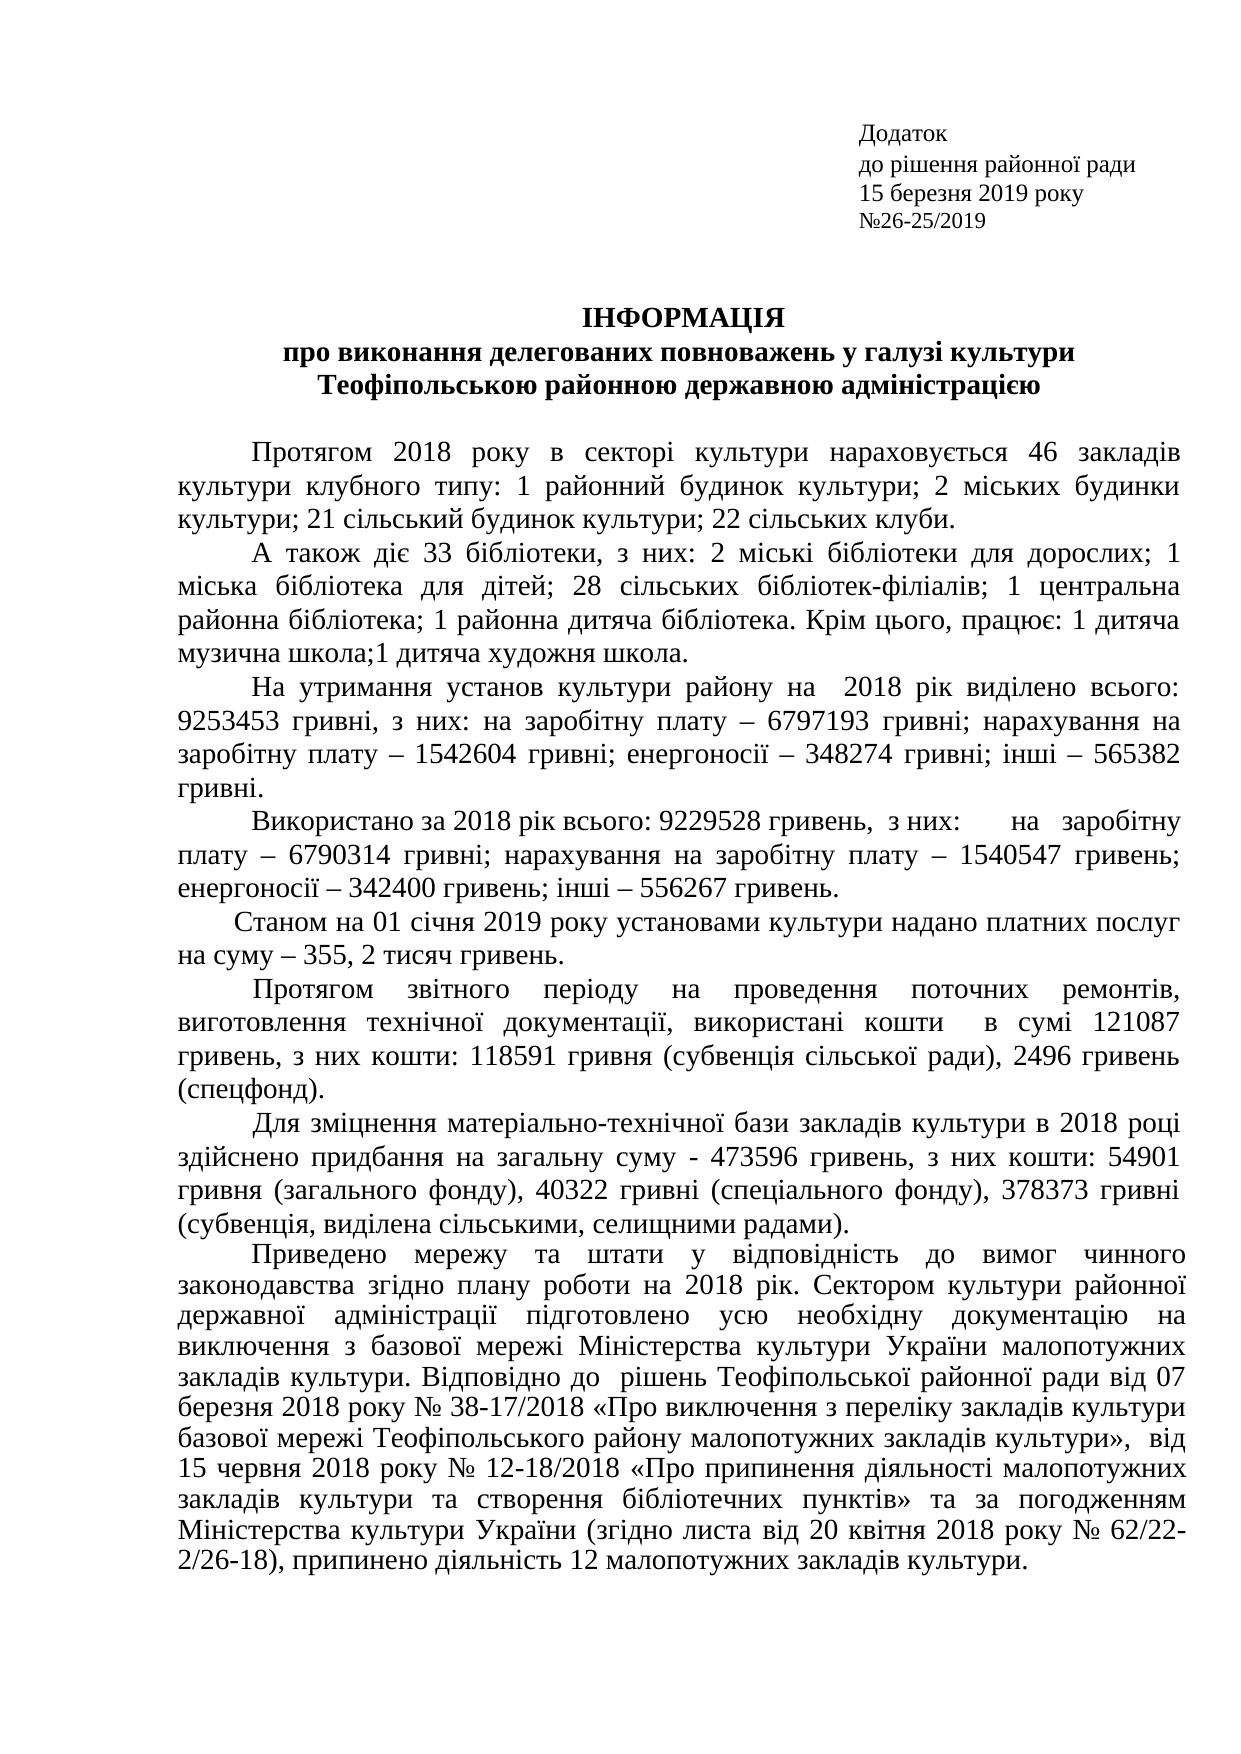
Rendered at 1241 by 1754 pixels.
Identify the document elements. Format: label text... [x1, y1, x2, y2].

text Додаток [177, 118, 1181, 147]
text Протягом 2018 року в секторі культури нараховується 46 закладів культури клубного типу: 1 районний будинок культури; 2 міських будинки культури; 21 сільський будинок культури; 22 сільських клуби. [177, 434, 1181, 535]
text №26-25/2019 [177, 207, 1181, 233]
text Для зміцнення матеріально-технічної бази закладів культури в 2018 році здійснено придбання на загальну суму - 473596 гривень, з них кошти: 54901 гривня (загального фонду), 40322 гривні (спеціального фонду), 378373 гривні (субвенція, виділена сільськими, селищними радами). [177, 1105, 1181, 1239]
text 15 березня 2019 року [177, 178, 1181, 207]
text На утримання установ культури району на 2018 рік виділено всього: 9253453 гривні, з них: на заробітну плату – 6797193 гривні; нарахування на заробітну плату – 1542604 гривні; енергоносії – 348274 гривні; інші – 565382 гривні. [177, 669, 1181, 803]
text ІНФОРМАЦІЯ [177, 300, 1181, 334]
text до рішення районної ради [177, 149, 1181, 178]
text А також діє 33 бібліотеки, з них: 2 міські бібліотеки для дорослих; 1 міська бібліотека для дітей; 28 сільських бібліотек-філіалів; 1 центральна районна бібліотека; 1 районна дитяча бібліотека. Крім цього, працює: 1 дитяча музична школа;1 дитяча художня школа. [177, 535, 1181, 669]
text Протягом звітного періоду на проведення поточних ремонтів, виготовлення технічної документації, використані кошти в сумі 121087 гривень, з них кошти: 118591 гривня (субвенція сільської ради), 2496 гривень (спецфонд). [177, 971, 1181, 1105]
text про виконання делегованих повноважень у галузі культури Теофіпольською районною державною адміністрацією [177, 334, 1181, 401]
text Приведено мережу та штати у відповідність до вимог чинного законодавства згідно плану роботи на 2018 рік. Сектором культури районної державної адміністрації підготовлено усю необхідну документацію на виключення з базової мережі Міністерства культури України малопотужних закладів культури. Відповідно до рішень Теофіпольської районної ради від 07 березня 2018 року № 38-17/2018 «Про виключення з переліку закладів культури базової мережі Теофіпольського району малопотужних закладів культури», від 15 червня 2018 року № 12-18/2018 «Про припинення діяльності малопотужних закладів культури та створення бібліотечних пунктів» та за погодженням Міністерства культури України (згідно листа від 20 квітня 2018 року № 62/22-2/26-18), припинено діяльність 12 малопотужних закладів культури. [177, 1239, 1187, 1576]
text Використано за 2018 рік всього: 9229528 гривень, з них: на заробітну плату – 6790314 гривні; нарахування на заробітну плату – 1540547 гривень; енергоносії – 342400 гривень; інші – 556267 гривень. [177, 803, 1181, 904]
text Станом на 01 січня 2019 року установами культури надано платних послуг на суму – 355, 2 тисяч гривень. [177, 904, 1181, 971]
